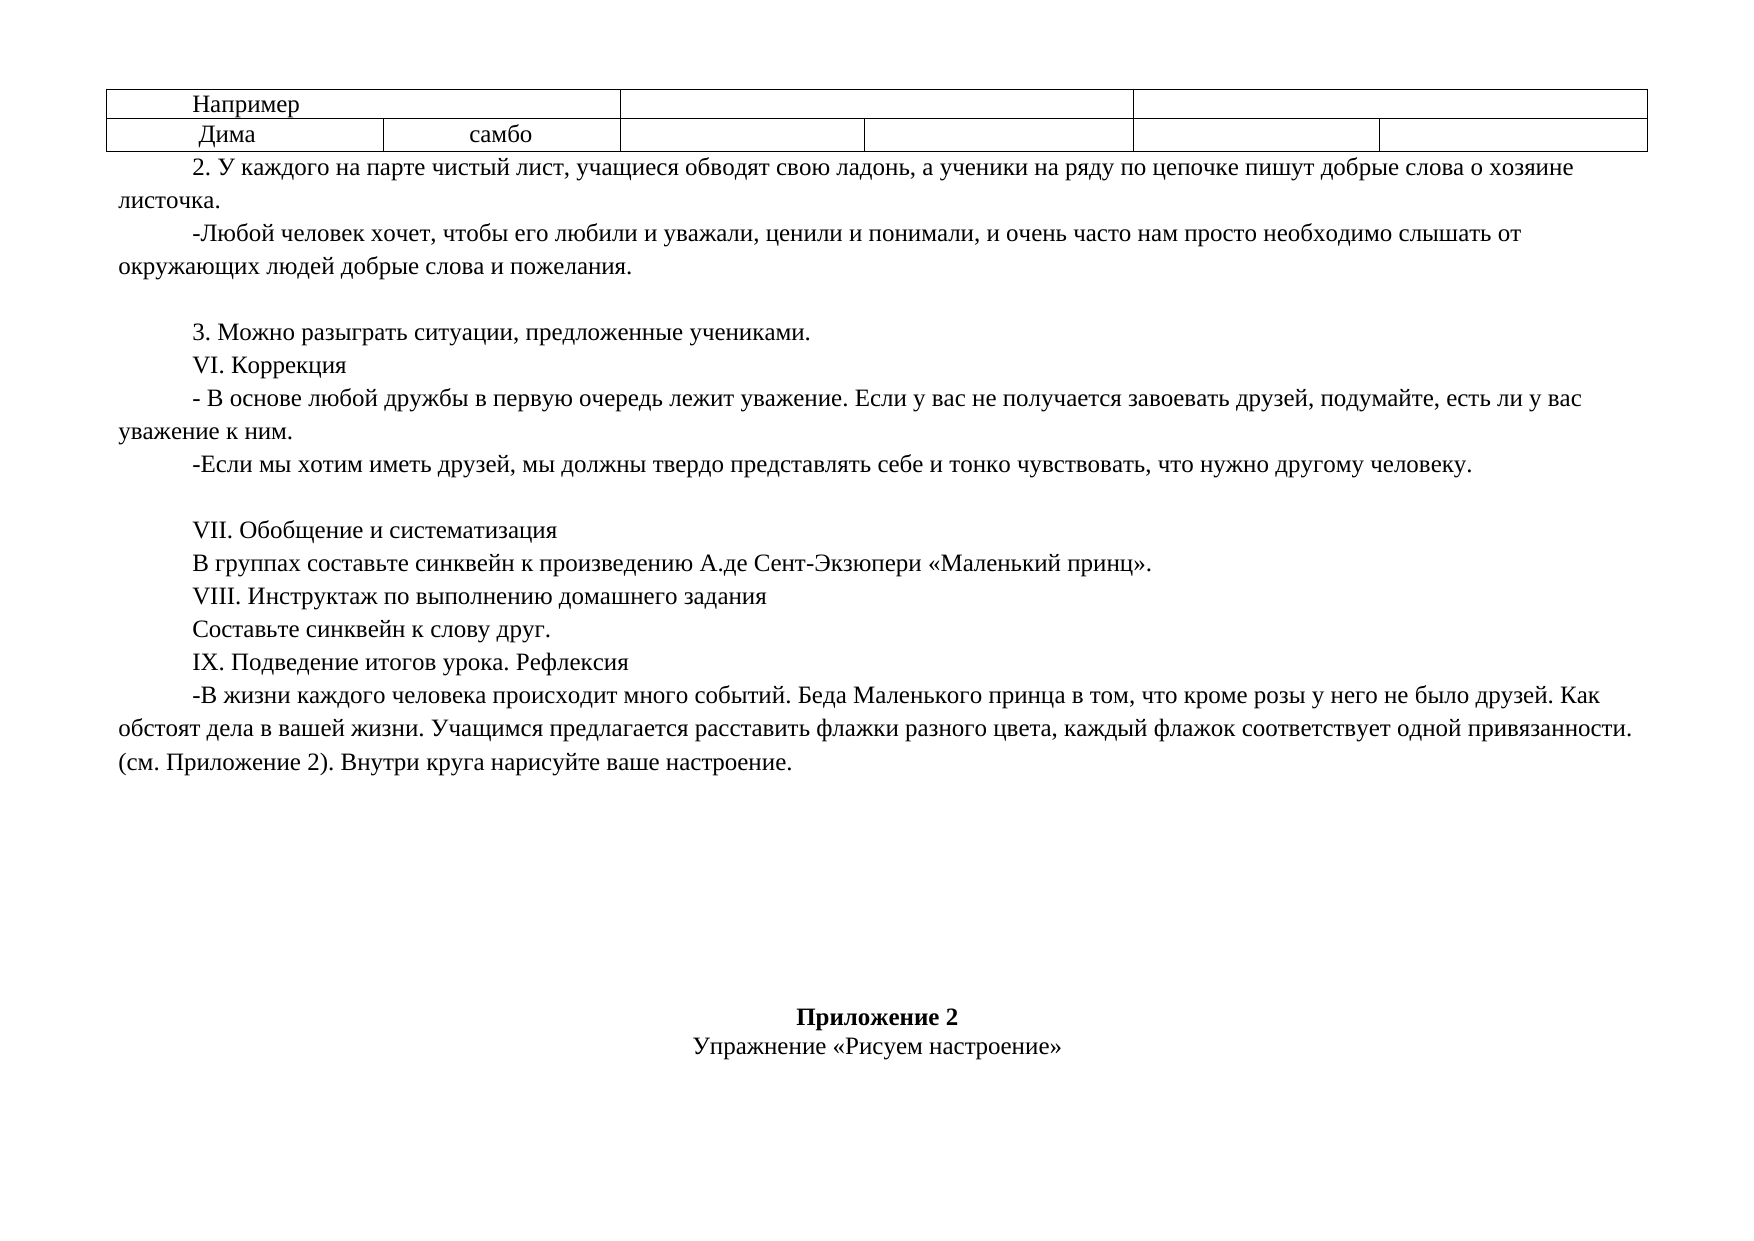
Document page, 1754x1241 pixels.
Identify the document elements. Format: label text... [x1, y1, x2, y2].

text IX. Подведение итогов урока. Рефлексия [118, 647, 1636, 676]
table_cell Дима [107, 119, 383, 151]
text VII. Обобщение и систематизация [118, 515, 1636, 544]
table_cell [621, 90, 1133, 118]
text -В жизни каждого человека происходит много событий. Беда Маленького принца в том, что кроме розы у него не было друзей. Как обстоят дела в вашей жизни. Учащимся предлагается расставить флажки разного цвета, каждый флажок соответствует одной привязанности. (см. Приложение 2). Внутри круга нарисуйте ваше настроение. [118, 681, 1636, 775]
text - В основе любой дружбы в первую очередь лежит уважение. Если у вас не получается завоевать друзей, подумайте, есть ли у вас уважение к ним. [118, 383, 1636, 445]
text -Если мы хотим иметь друзей, мы должны твердо представлять себе и тонко чувствовать, что нужно другому человеку. [118, 449, 1636, 478]
text 3. Можно разыграть ситуации, предложенные учениками. [118, 317, 1636, 346]
text Упражнение «Рисуем настроение» [118, 1031, 1636, 1060]
table_cell самбо [384, 119, 620, 151]
text Приложение 2 [118, 1002, 1636, 1031]
text -Любой человек хочет, чтобы его любили и уважали, ценили и понимали, и очень часто нам просто необходимо слышать от окружающих людей добрые слова и пожелания. [118, 218, 1636, 280]
text Составьте синквейн к слову друг. [118, 614, 1636, 643]
table_cell [1134, 119, 1379, 151]
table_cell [1134, 90, 1647, 118]
table_cell [1380, 119, 1647, 151]
text В группах составьте синквейн к произведению А.де Сент-Экзюпери «Маленький принц». [118, 548, 1636, 577]
table_cell [865, 119, 1133, 151]
table_cell [621, 119, 864, 151]
text VIII. Инструктаж по выполнению домашнего задания [118, 581, 1636, 610]
text VI. Коррекция [118, 350, 1636, 379]
text 2. У каждого на парте чистый лист, учащиеся обводят свою ладонь, а ученики на ряду по цепочке пишут добрые слова о хозяине листочка. [118, 152, 1636, 214]
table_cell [107, 90, 620, 118]
